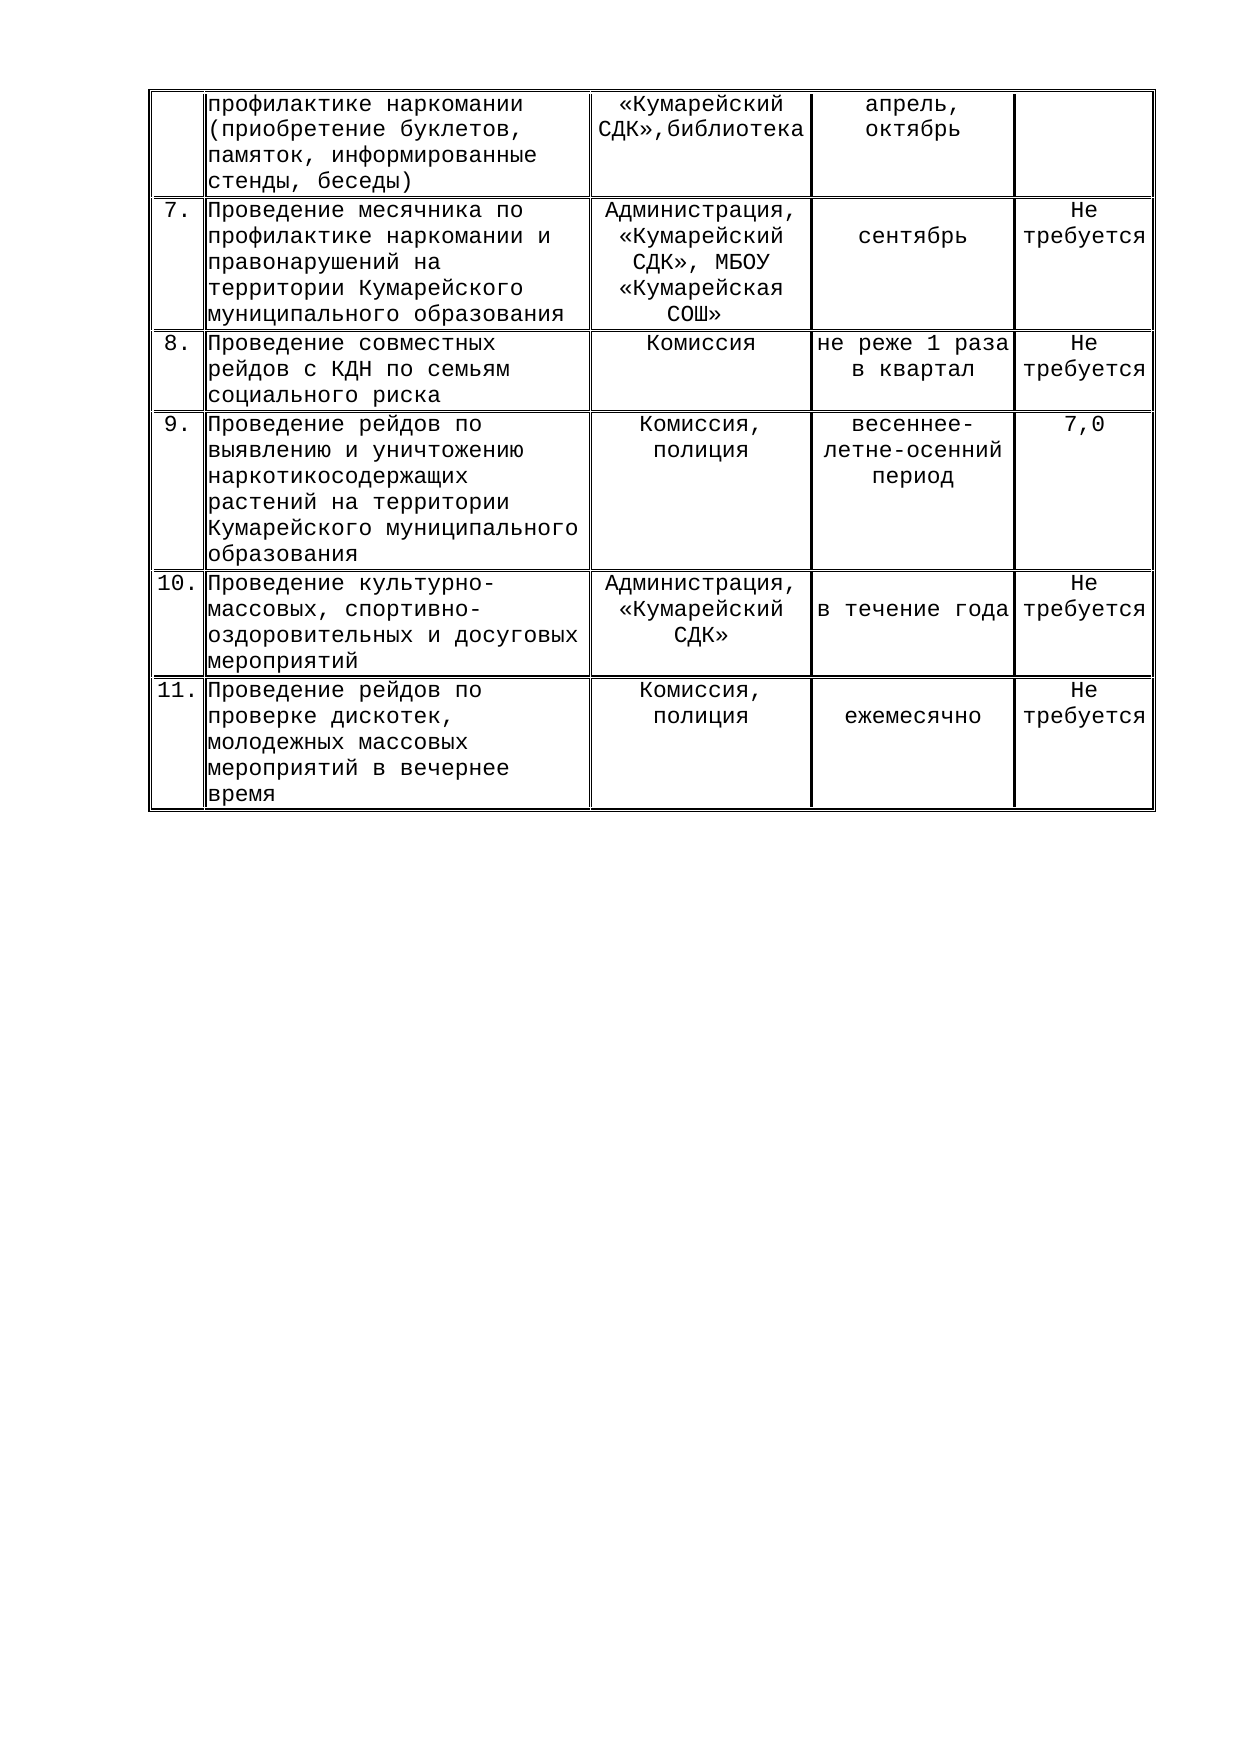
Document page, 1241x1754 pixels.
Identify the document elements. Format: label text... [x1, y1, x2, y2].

table_cell Комиссия, полиция [591, 679, 811, 808]
table_cell Проведение культурно-массовых, спортивно-оздоровительных и досуговых мероприятий [207, 572, 589, 675]
table_cell сентябрь [813, 199, 1013, 328]
table_cell Проведение рейдов по выявлению и уничтожению наркотикосодержащих растений на территории Кумарейского муниципального образования [207, 413, 589, 568]
table_cell Не требуется [1014, 675, 1153, 808]
table_cell Администрация, «Кумарейский СДК» [592, 572, 810, 675]
table_cell 7,0 [1016, 410, 1153, 568]
table_cell ежемесячно [811, 679, 1014, 808]
table_cell 2,0 [1014, 92, 1152, 196]
table_cell весеннее-летне-осенний период [813, 413, 1013, 568]
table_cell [205, 92, 591, 196]
table_cell Проведение рейдов по проверке дискотек, молодежных массовых мероприятий в вечернее время [205, 679, 591, 808]
table_cell Не требуется [1016, 329, 1153, 409]
table_cell Администрация, «Кумарейский СДК», МБОУ «Кумарейская СОШ» [592, 199, 810, 328]
table_cell 7. [150, 196, 205, 328]
table_cell Проведение месячника по профилактике наркомании и правонарушений на территории Кумарейского муниципального образования [207, 199, 589, 328]
table_cell 11. [152, 675, 205, 808]
table_cell Комиссия [592, 332, 810, 409]
table_cell 10. [152, 569, 203, 675]
table_cell 6. [150, 90, 205, 196]
table_cell Комиссия, полиция [592, 413, 810, 568]
table_cell Не требуется [1014, 196, 1154, 328]
table_cell Не требуется [1016, 569, 1153, 675]
table_cell апрель, октябрь [811, 92, 1014, 196]
table_cell Проведение совместных рейдов с КДН по семьям социального риска [207, 332, 589, 409]
table_cell 9. [152, 410, 203, 568]
table_cell не реже 1 раза в квартал [813, 332, 1013, 409]
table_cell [591, 92, 811, 196]
table_cell 8. [152, 329, 203, 409]
table_cell в течение года [813, 572, 1013, 675]
